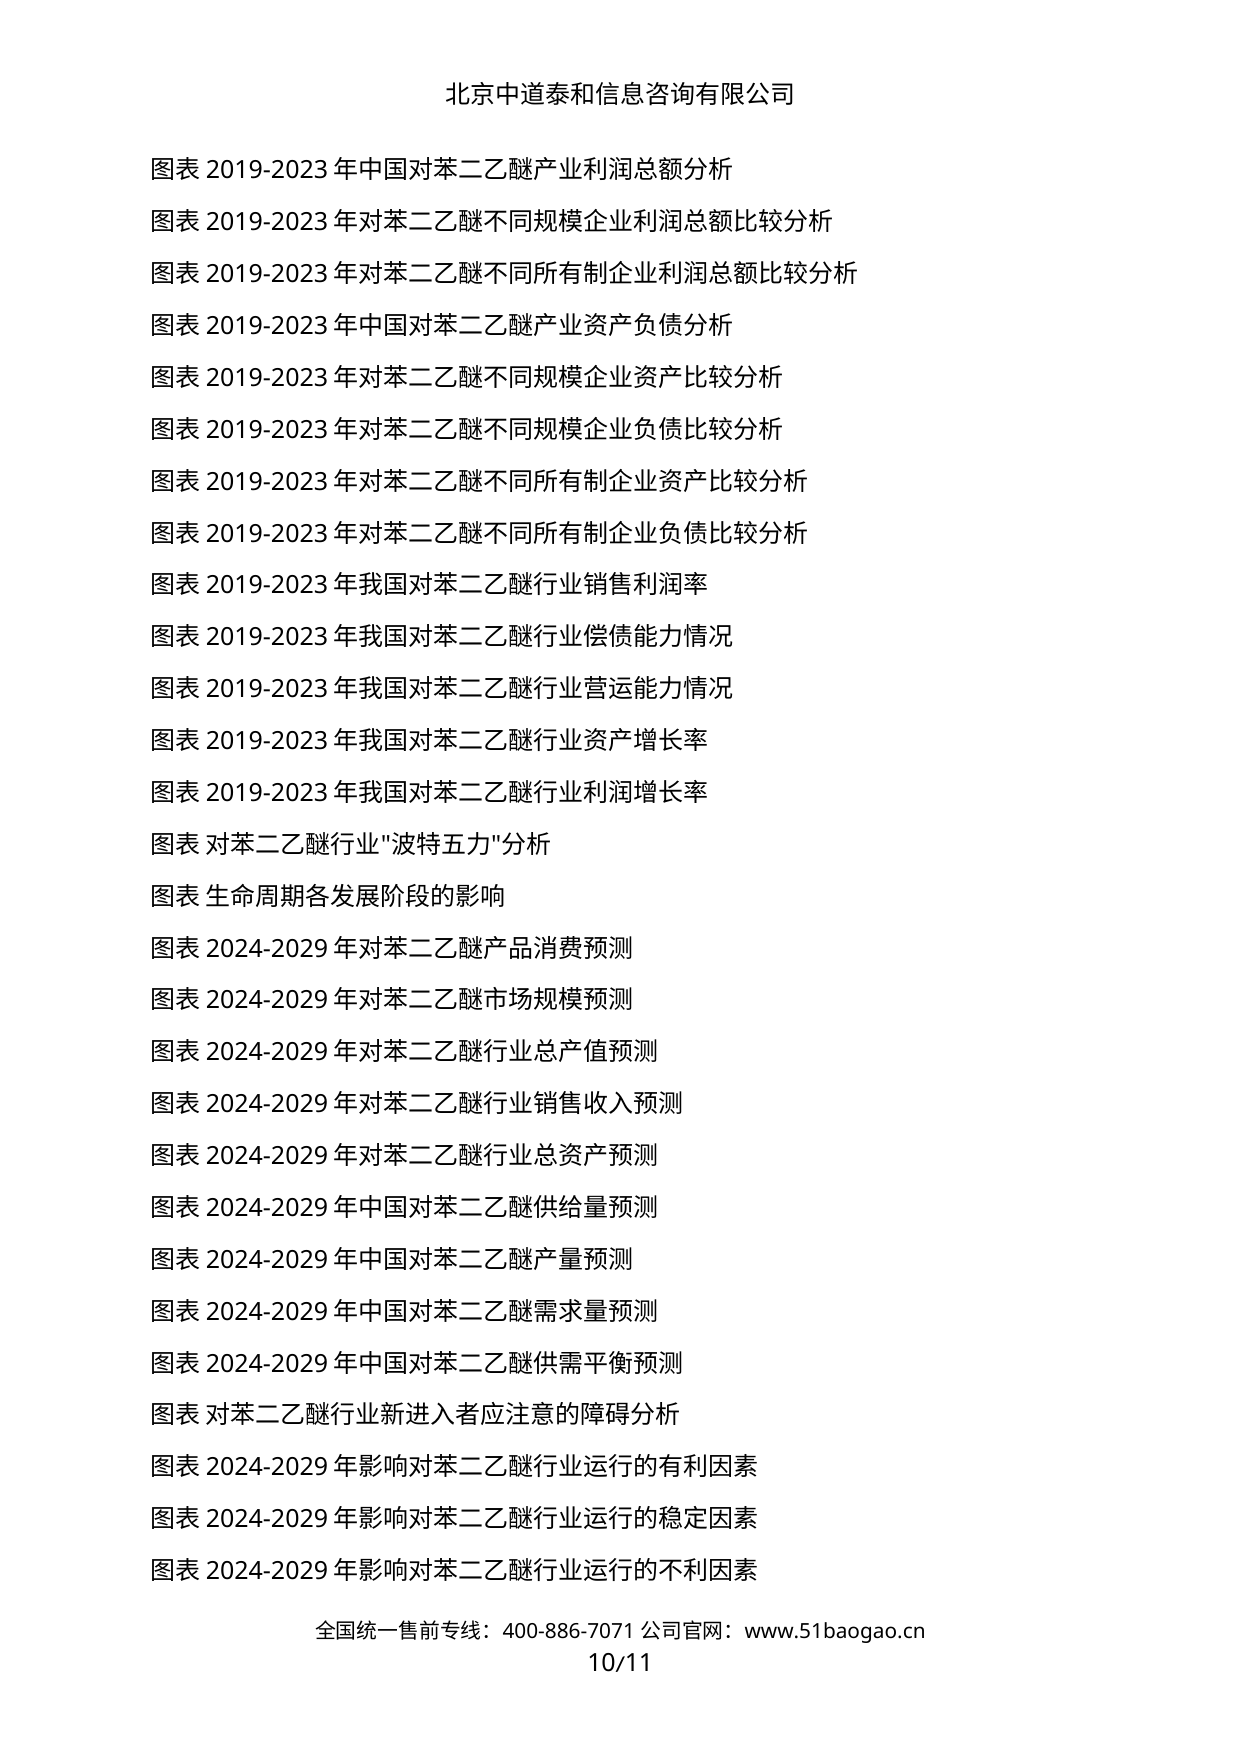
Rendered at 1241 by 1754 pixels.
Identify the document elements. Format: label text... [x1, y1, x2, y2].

text 图表 生命周期各发展阶段的影响 [150, 876, 1090, 912]
text 图表 2024-2029年中国对苯二乙醚供给量预测 [150, 1187, 1090, 1224]
text 图表 2024-2029年对苯二乙醚行业总资产预测 [150, 1136, 1090, 1172]
text 图表 2019-2023年对苯二乙醚不同规模企业资产比较分析 [150, 357, 1090, 394]
text 图表 2019-2023年对苯二乙醚不同所有制企业资产比较分析 [150, 461, 1090, 497]
text 图表 2024-2029年中国对苯二乙醚产量预测 [150, 1239, 1090, 1276]
text 图表 2019-2023年对苯二乙醚不同所有制企业负债比较分析 [150, 513, 1090, 549]
text 图表 2024-2029年影响对苯二乙醚行业运行的有利因素 [150, 1447, 1090, 1483]
text 图表 2019-2023年对苯二乙醚不同所有制企业利润总额比较分析 [150, 254, 1090, 290]
text 图表 对苯二乙醚行业"波特五力"分析 [150, 824, 1090, 861]
text 图表 2019-2023年我国对苯二乙醚行业营运能力情况 [150, 669, 1090, 705]
text 图表 2019-2023年我国对苯二乙醚行业利润增长率 [150, 772, 1090, 809]
text 图表 2019-2023年我国对苯二乙醚行业资产增长率 [150, 721, 1090, 757]
text 图表 对苯二乙醚行业新进入者应注意的障碍分析 [150, 1395, 1090, 1431]
text 图表 2019-2023年中国对苯二乙醚产业资产负债分析 [150, 306, 1090, 342]
text 图表 2024-2029年中国对苯二乙醚供需平衡预测 [150, 1343, 1090, 1379]
text 图表 2024-2029年对苯二乙醚市场规模预测 [150, 980, 1090, 1016]
text 图表 2024-2029年对苯二乙醚行业总产值预测 [150, 1032, 1090, 1068]
text 图表 2019-2023年对苯二乙醚不同规模企业负债比较分析 [150, 409, 1090, 446]
text 图表 2019-2023年我国对苯二乙醚行业销售利润率 [150, 565, 1090, 601]
text 图表 2024-2029年对苯二乙醚行业销售收入预测 [150, 1084, 1090, 1120]
text 图表 2024-2029年影响对苯二乙醚行业运行的不利因素 [150, 1551, 1090, 1587]
text 图表 2019-2023年中国对苯二乙醚产业利润总额分析 [150, 150, 1090, 186]
text 图表 2024-2029年影响对苯二乙醚行业运行的稳定因素 [150, 1499, 1090, 1535]
text 图表 2019-2023年对苯二乙醚不同规模企业利润总额比较分析 [150, 202, 1090, 238]
text 图表 2019-2023年我国对苯二乙醚行业偿债能力情况 [150, 617, 1090, 653]
text 图表 2024-2029年中国对苯二乙醚需求量预测 [150, 1291, 1090, 1327]
text 图表 2024-2029年对苯二乙醚产品消费预测 [150, 928, 1090, 964]
